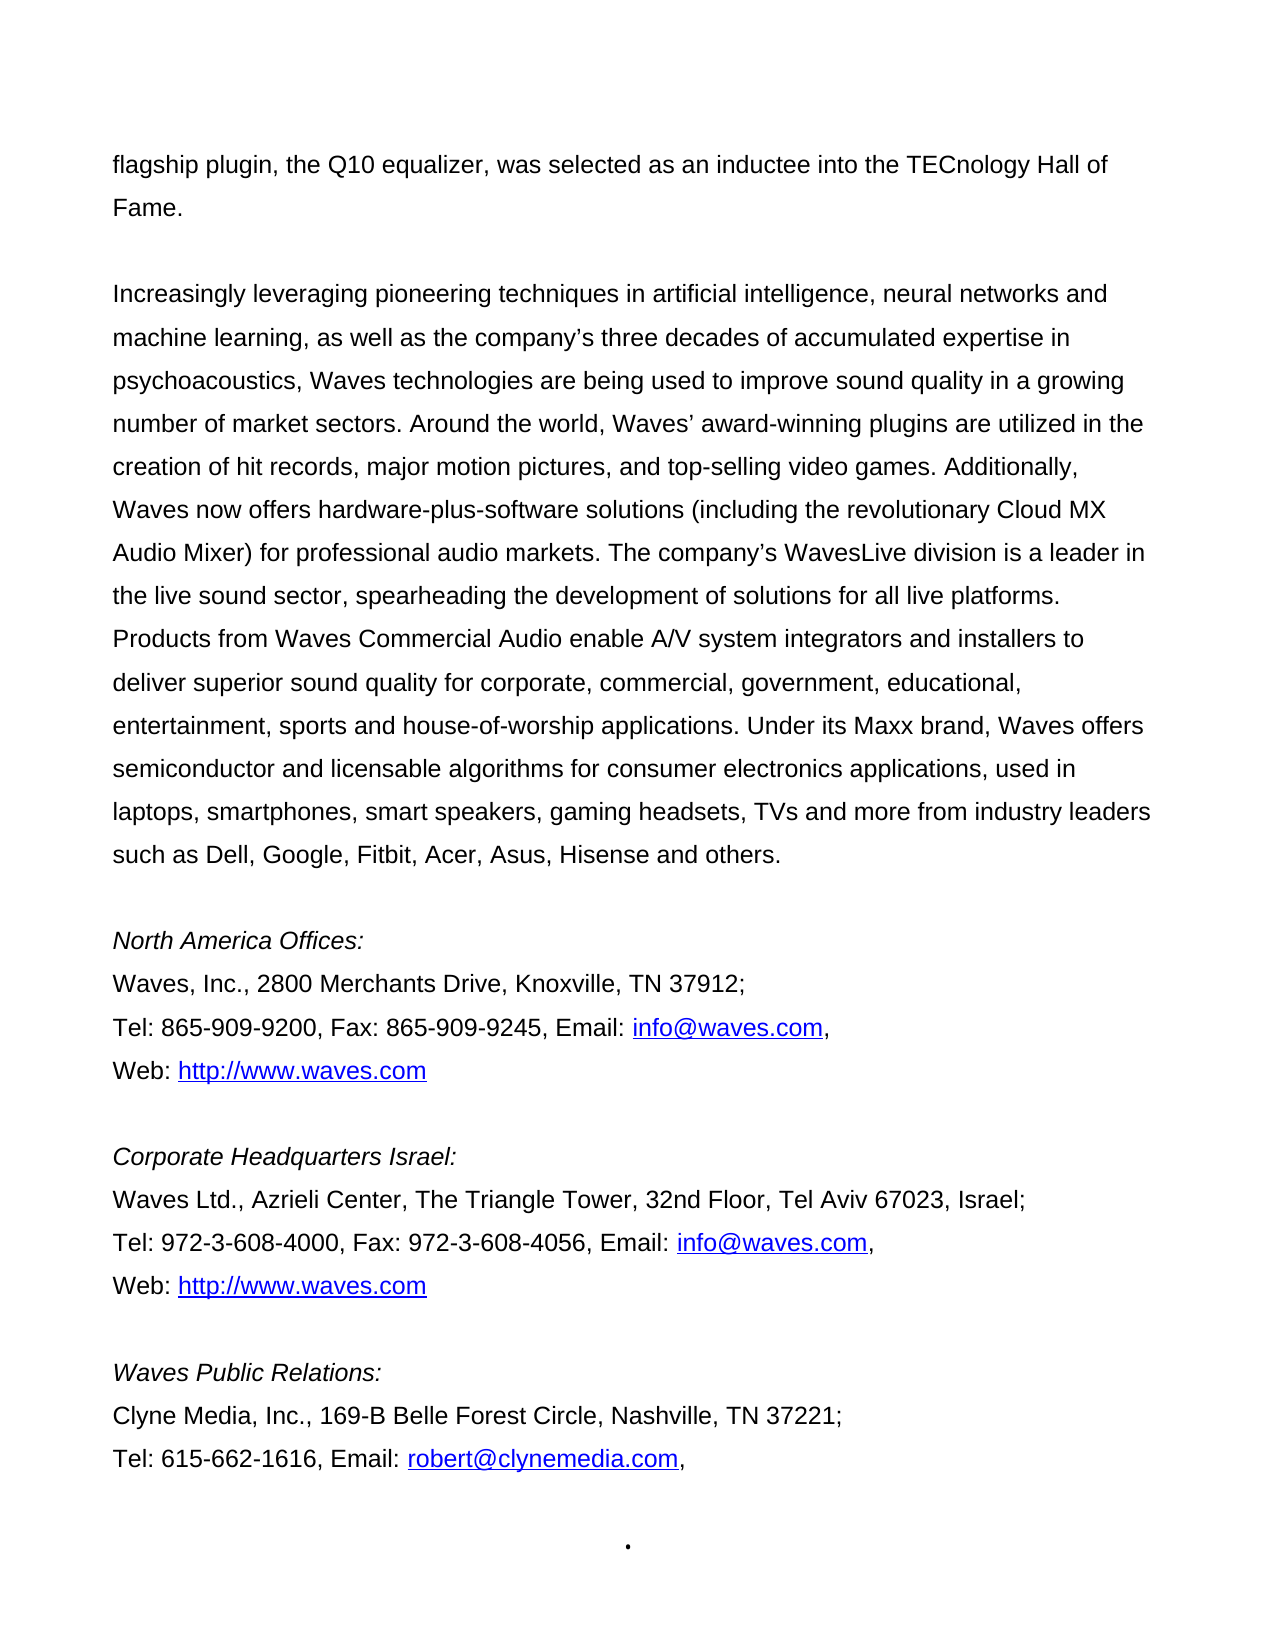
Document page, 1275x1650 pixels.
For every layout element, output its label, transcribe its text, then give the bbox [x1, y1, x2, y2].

text Tel: 972-3-608-4000, Fax: 972-3-608-4056, Email: info@waves.com, [112, 1228, 1162, 1257]
text Waves Ltd., Azrieli Center, The Triangle Tower, 32nd Floor, Tel Aviv 67023, Israel; [112, 1185, 1162, 1214]
text Tel: 615-662-1616, Email: robert@clynemedia.com, [112, 1444, 1162, 1472]
text Web: http://www.waves.com [112, 1271, 1162, 1300]
text Clyne Media, Inc., 169-B Belle Forest Circle, Nashville, TN 37221; [112, 1401, 1162, 1429]
text Waves, Inc., 2800 Merchants Drive, Knoxville, TN 37912; [112, 969, 1162, 998]
text Tel: 865-909-9200, Fax: 865-909-9245, Email: info@waves.com, [112, 1012, 1162, 1041]
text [112, 150, 1162, 222]
text Corporate Headquarters Israel: [112, 1142, 1162, 1171]
text North America Offices: [112, 926, 1162, 955]
text Web: http://www.waves.com [112, 1056, 1162, 1084]
text Increasingly leveraging pioneering techniques in artificial intelligence, neural networks and machine learning, as well as the company’s three decades of accumulated expertise in psychoacoustics, Waves technologies are being used to improve sound quality in a growing number of market sectors. Around the world, Waves’ award-winning plugins are utilized in the creation of hit records, major motion pictures, and top-selling video games. Additionally, Waves now offers hardware-plus-software solutions (including the revolutionary Cloud MX Audio Mixer) for professional audio markets. The company’s WavesLive division is a leader in the live sound sector, spearheading the development of solutions for all live platforms. Products from Waves Commercial Audio enable A/V system integrators and installers to deliver superior sound quality for corporate, commercial, government, educational, entertainment, sports and house-of-worship applications. Under its Maxx brand, Waves offers semiconductor and licensable algorithms for consumer electronics applications, used in laptops, smartphones, smart speakers, gaming headsets, TVs and more from industry leaders such as Dell, Google, Fitbit, Acer, Asus, Hisense and others. [112, 279, 1162, 869]
text Waves Public Relations: [112, 1357, 1162, 1386]
